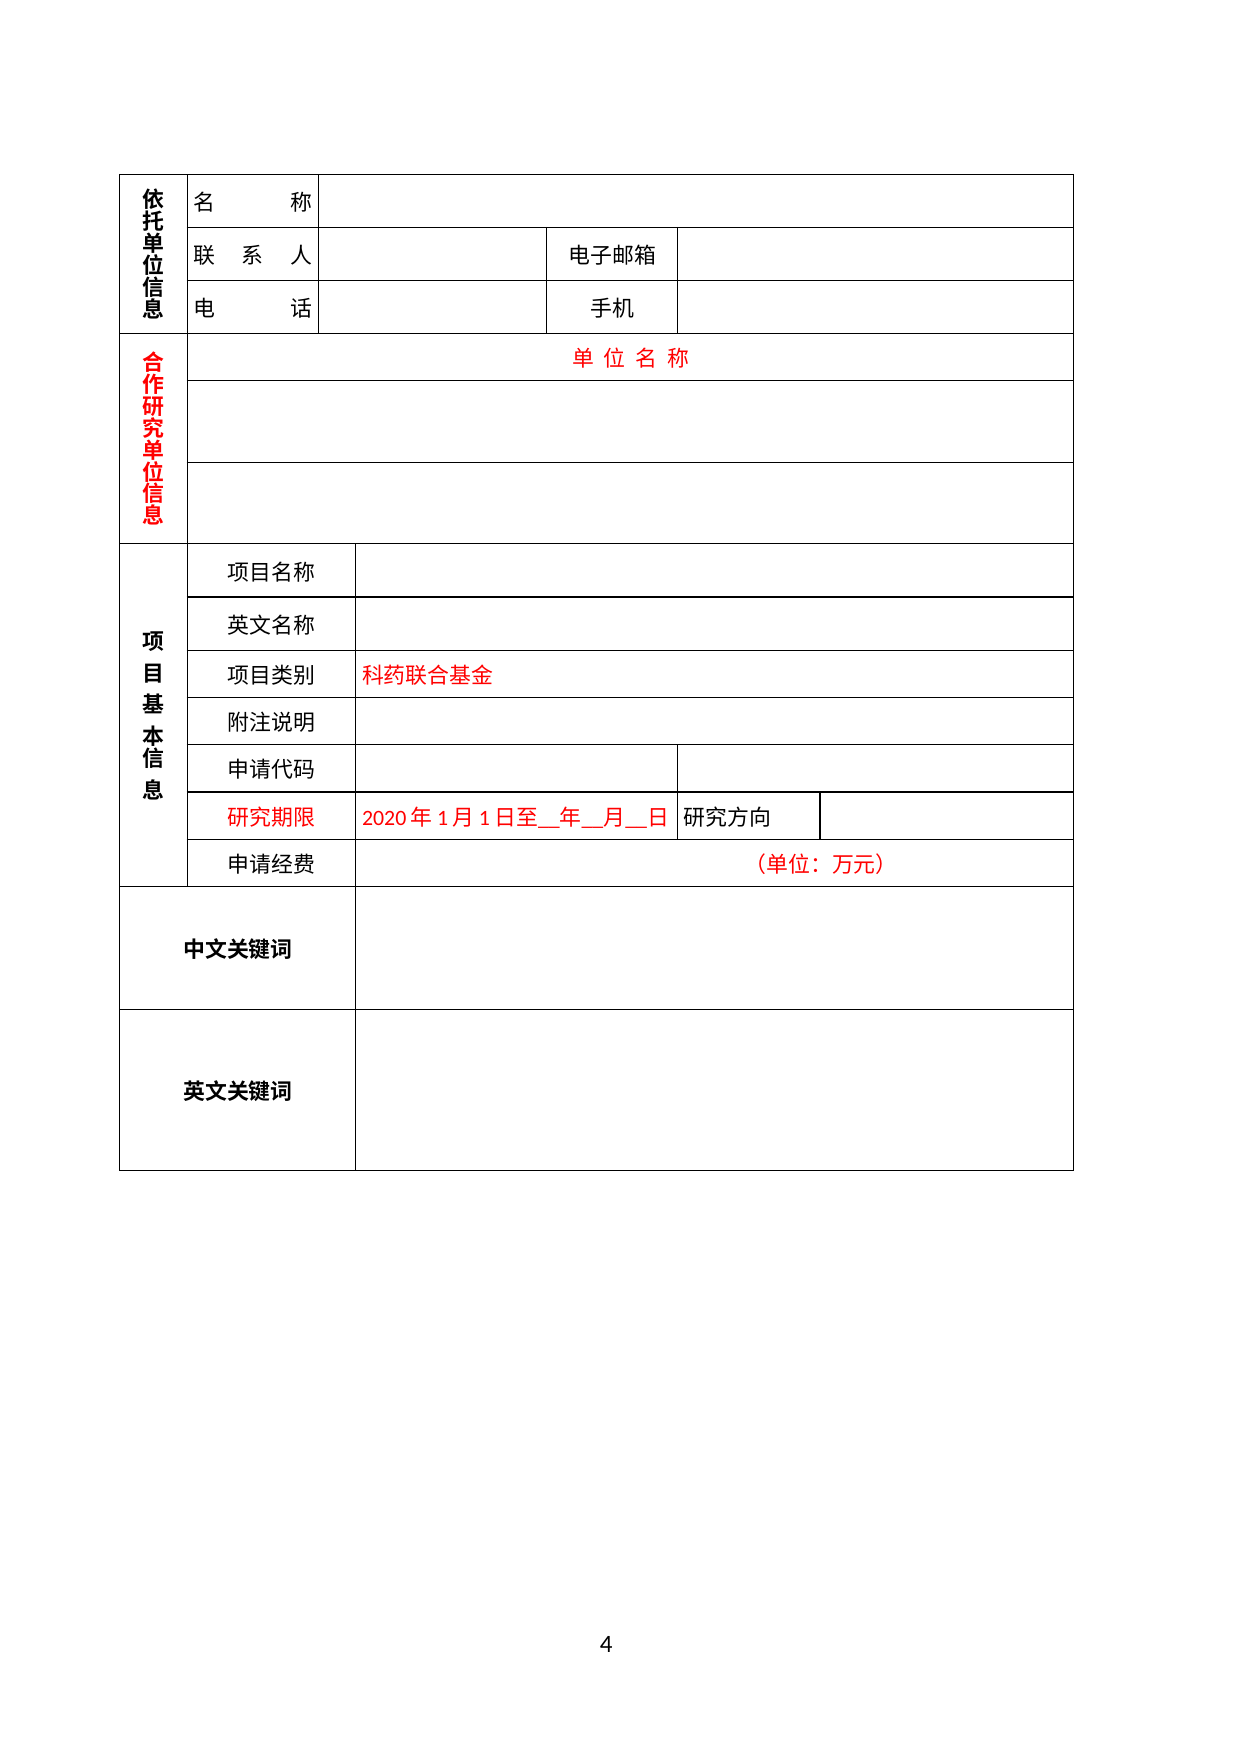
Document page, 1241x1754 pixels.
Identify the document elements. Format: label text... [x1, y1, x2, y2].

table_cell 项 目 基 本信 息 [120, 544, 187, 886]
table_cell [678, 228, 1073, 280]
table_cell [356, 698, 1073, 744]
table_cell 名称 [188, 175, 318, 227]
table_cell 研究方向 [678, 793, 819, 839]
table_cell 2020年1月1日至__年__月__日 [356, 793, 677, 839]
table_cell 手机 [547, 281, 677, 333]
table_cell 合作研究单位信息 [120, 334, 187, 543]
table_cell （单位：万元） [356, 840, 1073, 886]
table_cell 申请经费 [188, 840, 355, 886]
table_cell 英文名称 [188, 598, 355, 649]
table_cell [319, 281, 546, 333]
table_cell 联系人 [188, 228, 318, 280]
table_cell [821, 793, 1073, 839]
table_cell 科药联合基金 [356, 651, 1073, 697]
table_cell [356, 544, 1073, 596]
table_cell 项目类别 [188, 651, 355, 697]
table_cell 单 位 名 称 [188, 334, 1073, 380]
table_cell [188, 463, 1073, 543]
table_cell 依托单位信息 [120, 175, 187, 333]
table_cell [678, 281, 1073, 333]
table_cell 中文关键词 [120, 887, 355, 1009]
table_cell 电子邮箱 [547, 228, 677, 280]
table_cell [356, 745, 677, 791]
table_cell [319, 228, 546, 280]
table_cell [319, 175, 1073, 227]
table_cell [678, 745, 1073, 791]
table_cell 附注说明 [188, 698, 355, 744]
table_cell 申请代码 [188, 745, 355, 791]
table_cell 项目名称 [188, 544, 355, 596]
table_cell 研究期限 [188, 793, 355, 839]
table_cell [356, 598, 1073, 649]
table_cell [356, 1010, 1073, 1170]
table_cell 电话 [188, 281, 318, 333]
table_cell [188, 381, 1073, 462]
table_cell [356, 887, 1073, 1009]
table_cell 英文关键词 [120, 1010, 355, 1170]
